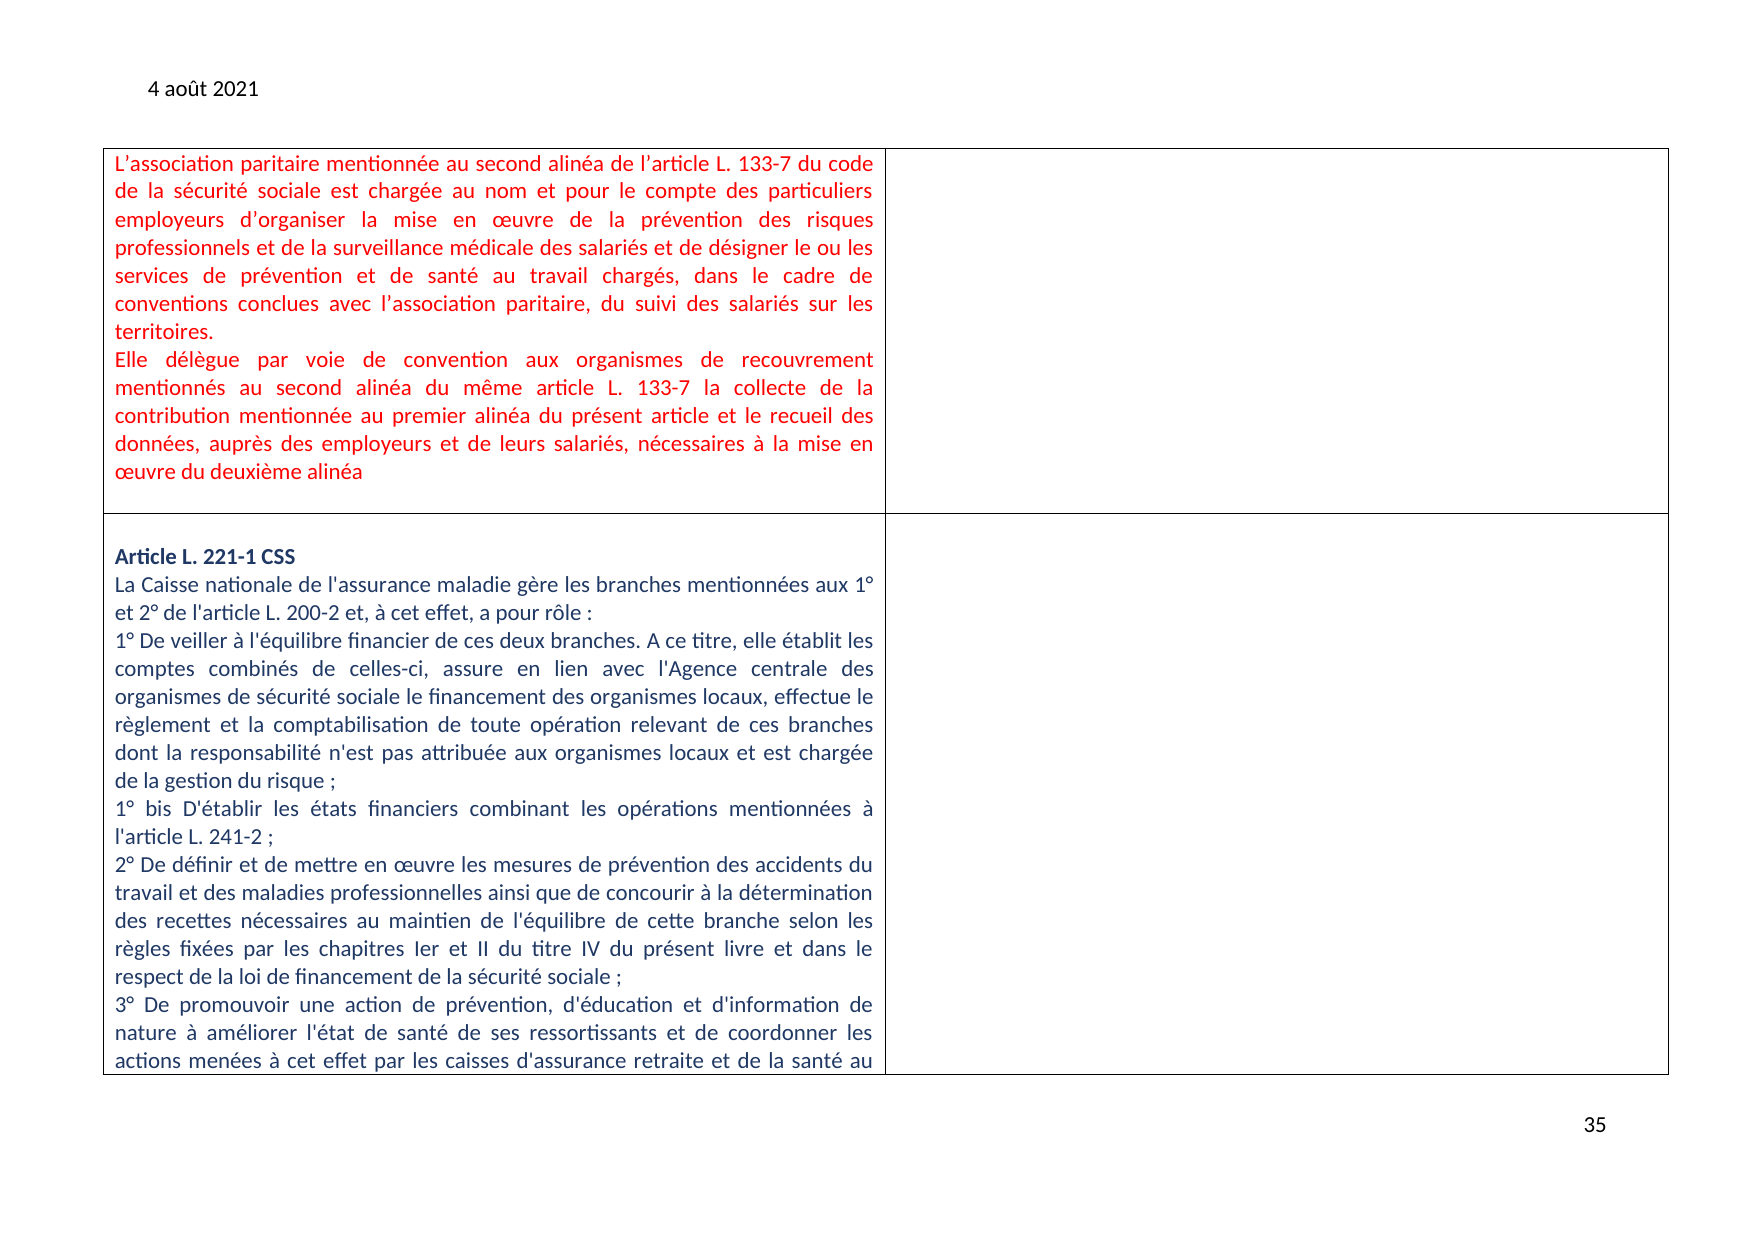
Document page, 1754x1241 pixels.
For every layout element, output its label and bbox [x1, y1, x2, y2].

table_cell [104, 149, 885, 513]
table_cell [886, 514, 1668, 1074]
table_cell [886, 149, 1668, 513]
table_cell [104, 514, 885, 1074]
